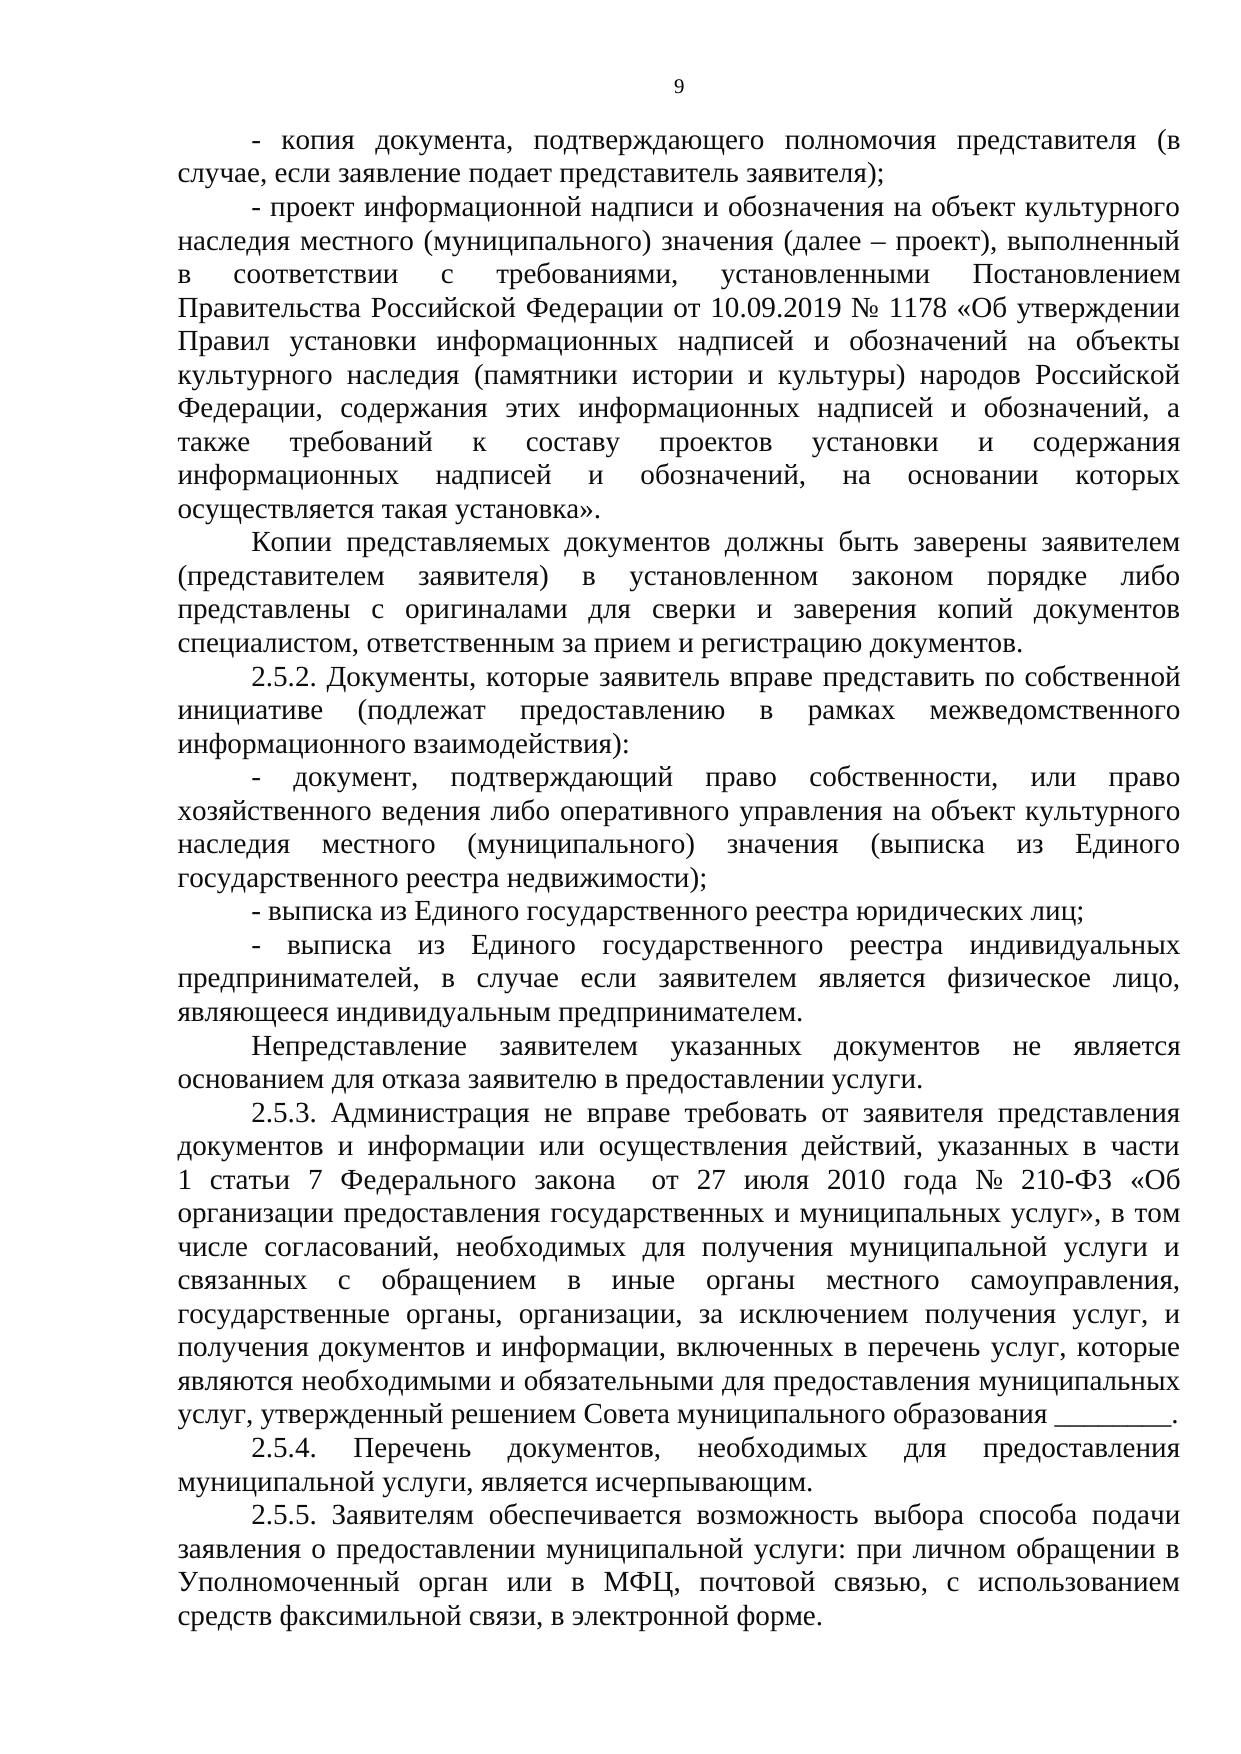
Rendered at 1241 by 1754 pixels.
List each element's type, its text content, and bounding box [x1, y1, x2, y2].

text 2.5.2. Документы, которые заявитель вправе представить по собственной инициативе (подлежат предоставлению в рамках межведомственного информационного взаимодействия): [177, 659, 1181, 759]
text 2.5.5. Заявителям обеспечивается возможность выбора способа подачи заявления о предоставлении муниципальной услуги: при личном обращении в Уполномоченный орган или в МФЦ, почтовой связью, с использованием средств факсимильной связи, в электронной форме. [177, 1497, 1181, 1631]
text Непредставление заявителем указанных документов не является основанием для отказа заявителю в предоставлении услуги. [177, 1028, 1181, 1095]
text - документ, подтверждающий право собственности, или право хозяйственного ведения либо оперативного управления на объект культурного наследия местного (муниципального) значения (выписка из Единого государственного реестра недвижимости); [177, 759, 1181, 893]
text 2.5.3. Администрация не вправе требовать от заявителя представления документов и информации или осуществления действий, указанных в части 1 статьи 7 Федерального закона от 27 июля 2010 года № 210-ФЗ «Об организации предоставления государственных и муниципальных услуг», в том числе согласований, необходимых для получения муниципальной услуги и связанных с обращением в иные органы местного самоуправления, государственные органы, организации, за исключением получения услуг, и получения документов и информации, включенных в перечень услуг, которые являются необходимыми и обязательными для предоставления муниципальных услуг, утвержденный решением Совета муниципального образования ________. [177, 1095, 1181, 1430]
text 2.5.4. Перечень документов, необходимых для предоставления муниципальной услуги, является исчерпывающим. [177, 1430, 1181, 1497]
text - выписка из Единого государственного реестра индивидуальных предпринимателей, в случае если заявителем является физическое лицо, являющееся индивидуальным предпринимателем. [177, 927, 1181, 1028]
text Копии представляемых документов должны быть заверены заявителем (представителем заявителя) в установленном законом порядке либо представлены с оригиналами для сверки и заверения копий документов специалистом, ответственным за прием и регистрацию документов. [177, 524, 1181, 659]
text - копия документа, подтверждающего полномочия представителя (в случае, если заявление подает представитель заявителя); [177, 122, 1181, 189]
text - проект информационной надписи и обозначения на объект культурного наследия местного (муниципального) значения (далее – проект), выполненный в соответствии с требованиями, установленными Постановлением Правительства Российской Федерации от 10.09.2019 № 1178 «Об утверждении Правил установки информационных надписей и обозначений на объекты культурного наследия (памятники истории и культуры) народов Российской Федерации, содержания этих информационных надписей и обозначений, а также требований к составу проектов установки и содержания информационных надписей и обозначений, на основании которых осуществляется такая установка». [177, 189, 1181, 524]
text - выписка из Единого государственного реестра юридических лиц; [177, 893, 1181, 927]
